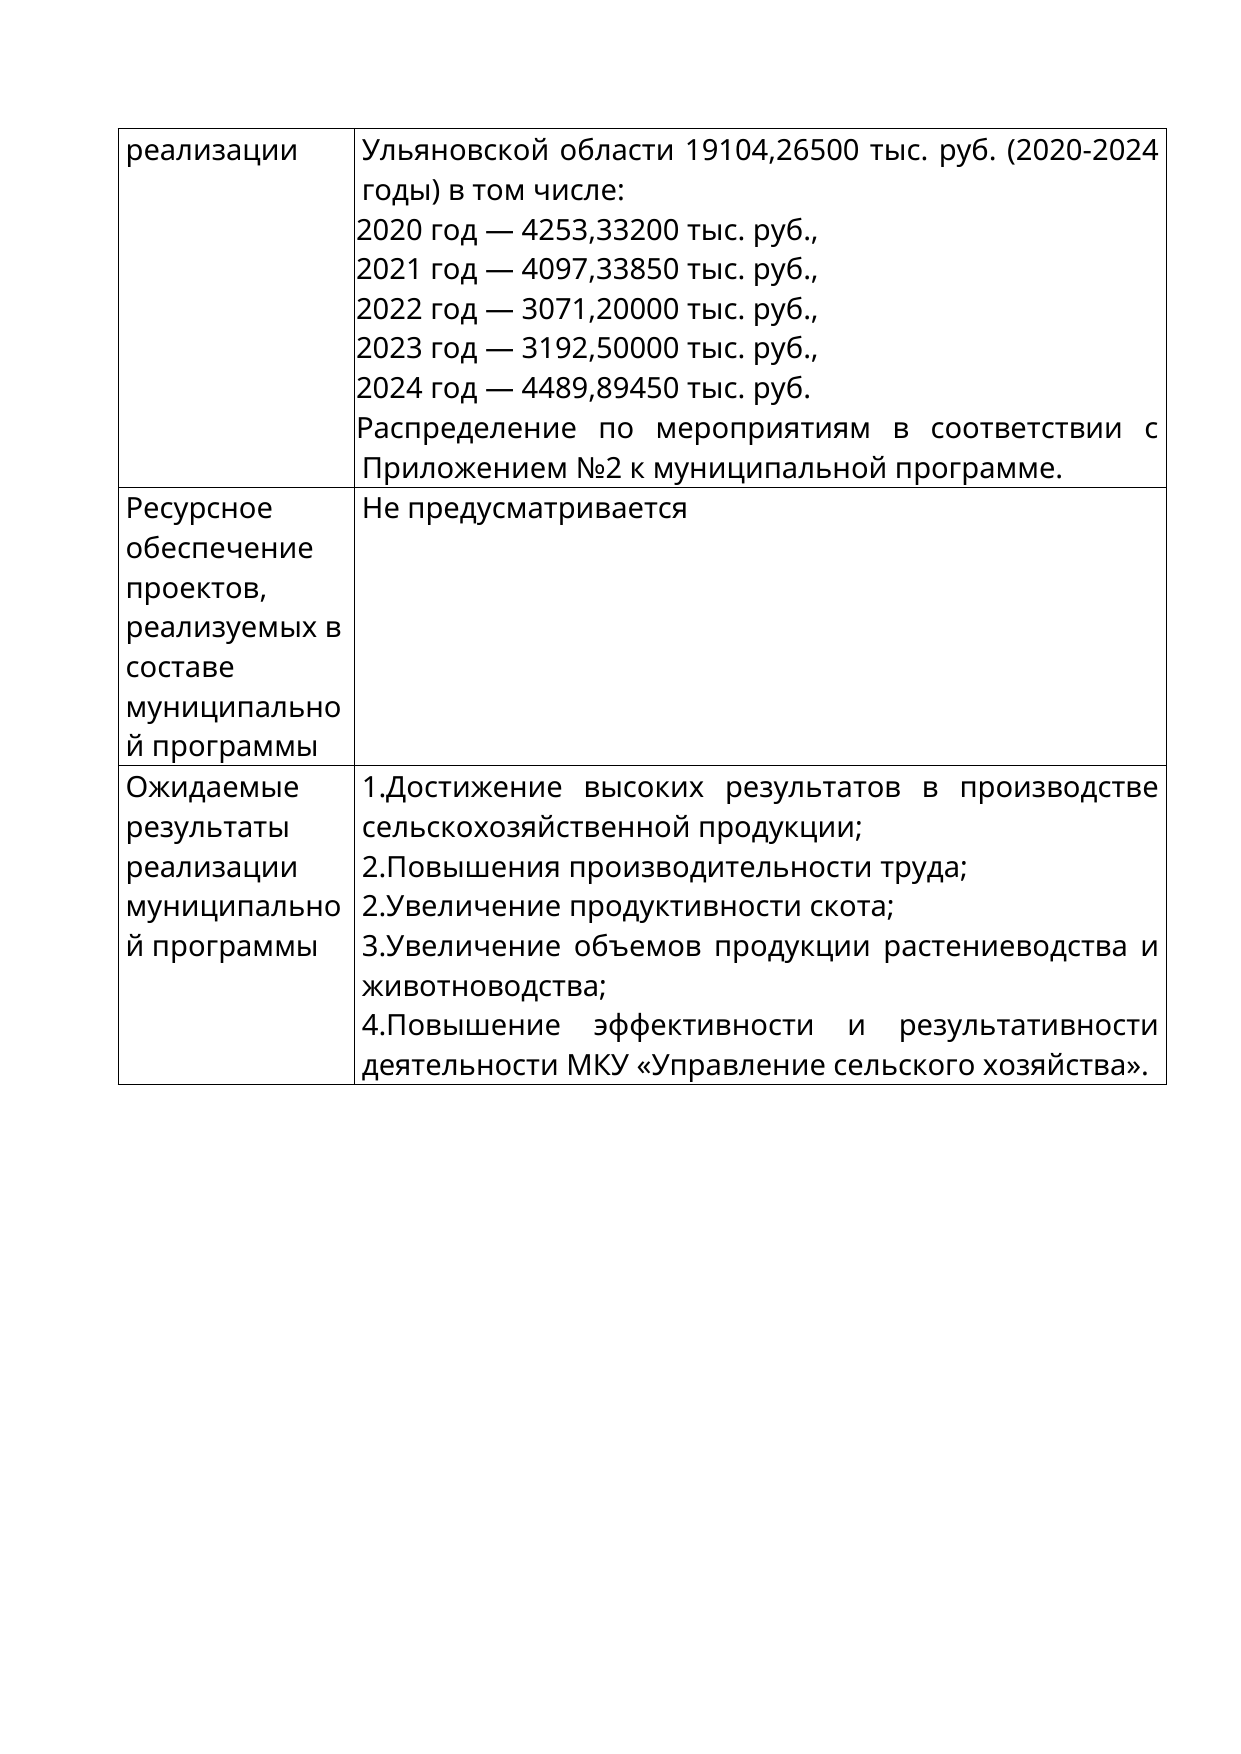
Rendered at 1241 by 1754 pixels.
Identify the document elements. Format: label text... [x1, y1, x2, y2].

table_cell Не предусматривается [355, 488, 1166, 765]
table_cell Ожидаемые результаты реализации муниципальной программы [119, 766, 354, 1084]
table_cell Ресурсное обеспечение проектов, реализуемых в составе муниципальной программы [119, 488, 354, 765]
table_cell 1.Достижение высоких результатов в производстве сельскохозяйственной продукции; 2.Повышения производительности труда; 2.Увеличение продуктивности скота; 3.Увеличение объемов продукции растениеводства и животноводства; 4.Повышение эффективности и результативности деятельности МКУ «Управление сельского хозяйства». [355, 766, 1166, 1084]
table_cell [355, 129, 1166, 487]
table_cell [119, 129, 354, 487]
